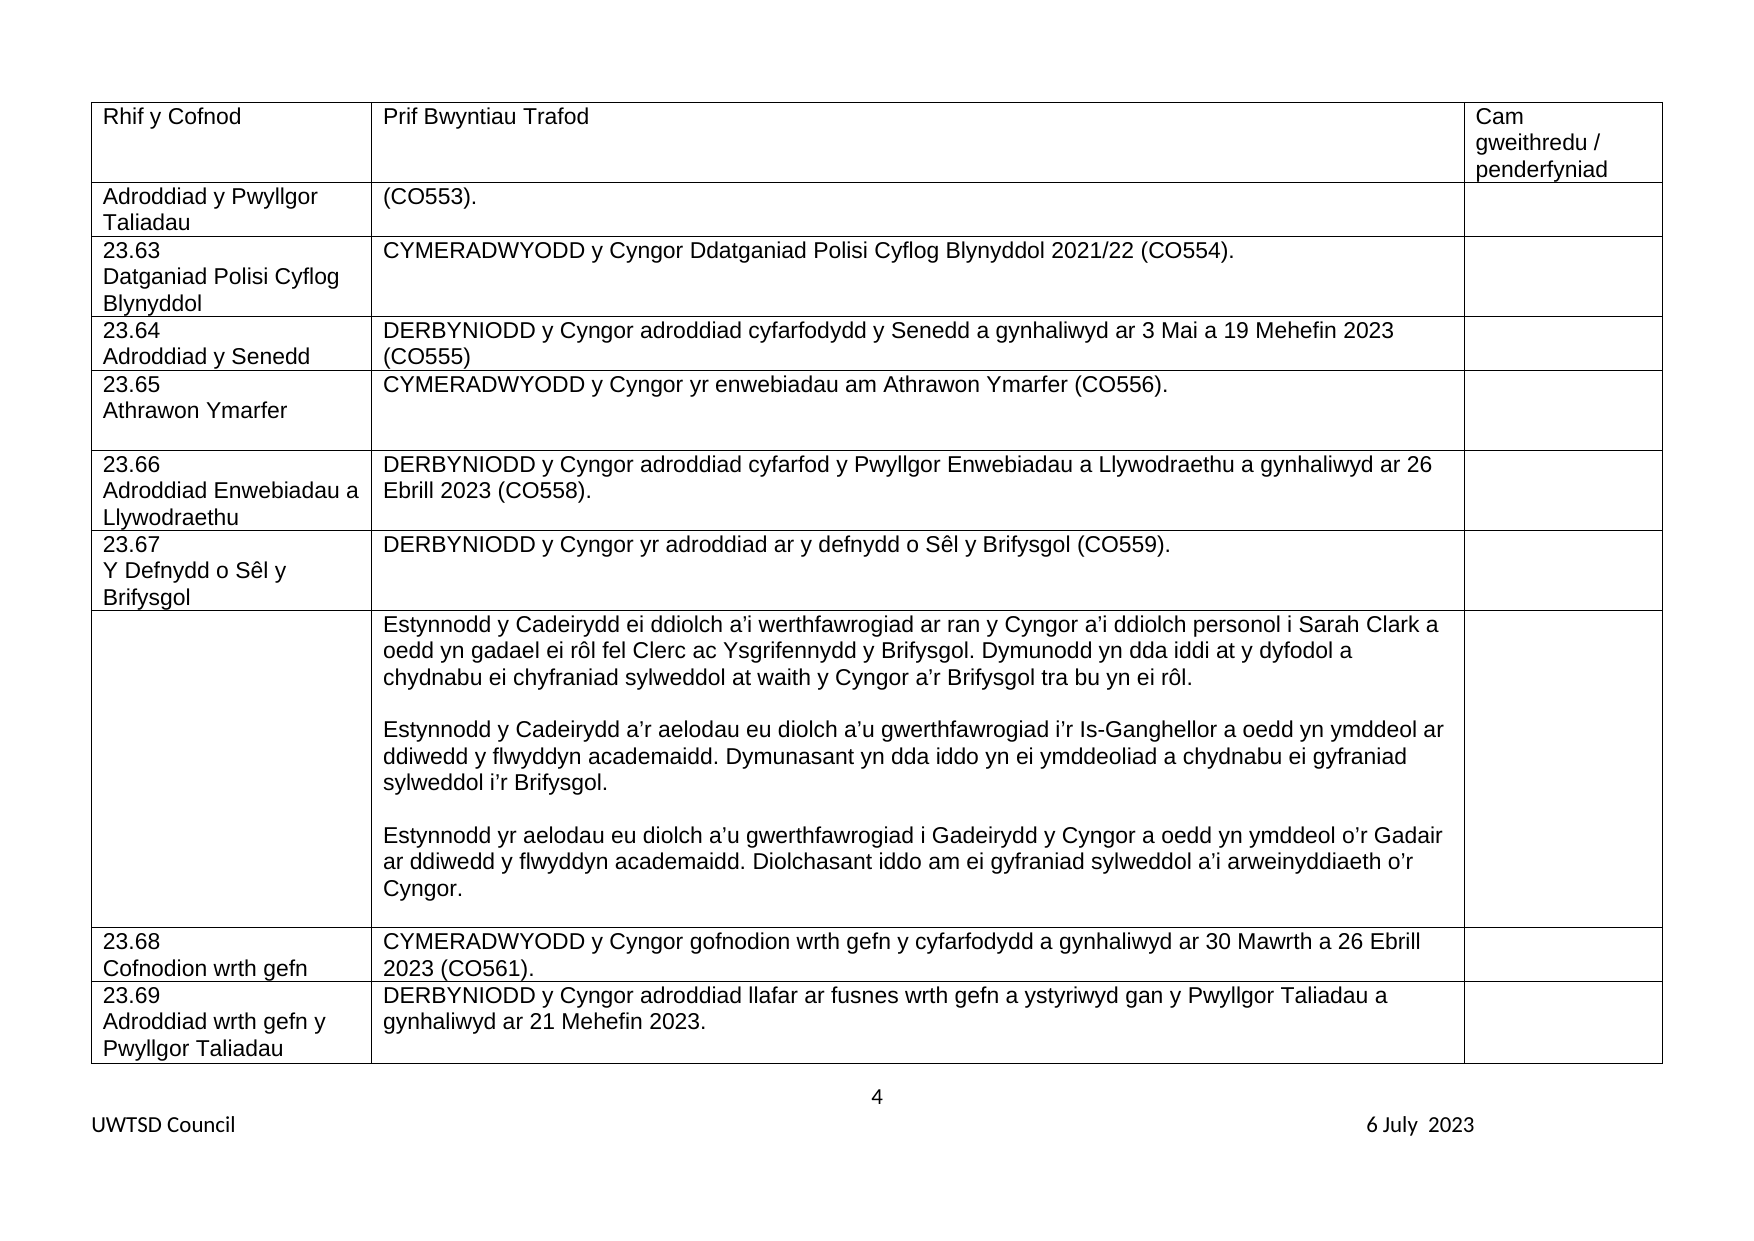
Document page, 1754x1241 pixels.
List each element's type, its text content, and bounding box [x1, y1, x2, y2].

table_cell DERBYNIODD y Cyngor adroddiad llafar ar fusnes wrth gefn a ystyriwyd gan y Pwyllgor Taliadau a gynhaliwyd ar 21 Mehefin 2023. [372, 982, 1464, 1063]
table_cell DERBYNIODD y Cyngor yr adroddiad ar y defnydd o Sêl y Brifysgol (CO559). [372, 531, 1464, 610]
table_cell DERBYNIODD y Cyngor adroddiad cyfarfod y Pwyllgor Enwebiadau a Llywodraethu a gynhaliwyd ar 26 Ebrill 2023 (CO558). [372, 451, 1464, 530]
table_cell [1465, 928, 1662, 981]
table_cell [1465, 317, 1662, 369]
table_header Prif Bwyntiau Trafod [372, 103, 1464, 182]
table_header Rhif y Cofnod [92, 103, 371, 182]
table_cell 23.69 Adroddiad wrth gefn y Pwyllgor Taliadau [92, 982, 371, 1063]
table_cell 23.62 Adroddiad y Pwyllgor Taliadau [92, 183, 371, 236]
table_cell Estynnodd y Cadeirydd ei ddiolch a’i werthfawrogiad ar ran y Cyngor a’i ddiolch personol i Sarah Clark a oedd yn gadael ei rôl fel Clerc ac Ysgrifennydd y Brifysgol. Dymunodd yn dda iddi at y dyfodol a chydnabu ei chyfraniad sylweddol at waith y Cyngor a’r Brifysgol tra bu yn ei rôl. Estynnodd y Cadeirydd a’r aelodau eu diolch a’u gwerthfawrogiad i’r Is-Ganghellor a oedd yn ymddeol ar ddiwedd y flwyddyn academaidd. Dymunasant yn dda iddo yn ei ymddeoliad a chydnabu ei gyfraniad sylweddol i’r Brifysgol. Estynnodd yr aelodau eu diolch a’u gwerthfawrogiad i Gadeirydd y Cyngor a oedd yn ymddeol o’r Gadair ar ddiwedd y flwyddyn academaidd. Diolchasant iddo am ei gyfraniad sylweddol a’i arweinyddiaeth o’r Cyngor. [372, 611, 1464, 927]
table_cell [372, 183, 1464, 236]
table_cell 23.65 Athrawon Ymarfer [92, 371, 371, 450]
table_header Cam gweithredu / penderfyniad [1465, 103, 1662, 182]
table_cell [1465, 237, 1662, 316]
table_cell CYMERADWYODD y Cyngor Ddatganiad Polisi Cyflog Blynyddol 2021/22 (CO554). [372, 237, 1464, 316]
table_cell [1465, 531, 1662, 610]
table_cell [1465, 371, 1662, 450]
table_cell 23.63 Datganiad Polisi Cyflog Blynyddol [92, 237, 371, 316]
table_cell CYMERADWYODD y Cyngor yr enwebiadau am Athrawon Ymarfer (CO556). [372, 371, 1464, 450]
table_cell 23.64 Adroddiad y Senedd [92, 317, 371, 369]
table_cell DERBYNIODD y Cyngor adroddiad cyfarfodydd y Senedd a gynhaliwyd ar 3 Mai a 19 Mehefin 2023 (CO555) [372, 317, 1464, 369]
table_cell 23.67 Y Defnydd o Sêl y Brifysgol [92, 531, 371, 610]
table_cell [1465, 451, 1662, 530]
table_cell 23.68 Cofnodion wrth gefn [92, 928, 371, 981]
table_cell CYMERADWYODD y Cyngor gofnodion wrth gefn y cyfarfodydd a gynhaliwyd ar 30 Mawrth a 26 Ebrill 2023 (CO561). [372, 928, 1464, 981]
table_cell [92, 611, 371, 927]
table_cell [1465, 982, 1662, 1063]
table_cell 23.66 Adroddiad Enwebiadau a Llywodraethu [92, 451, 371, 530]
table_cell [1465, 611, 1662, 927]
table_cell [1465, 183, 1662, 236]
